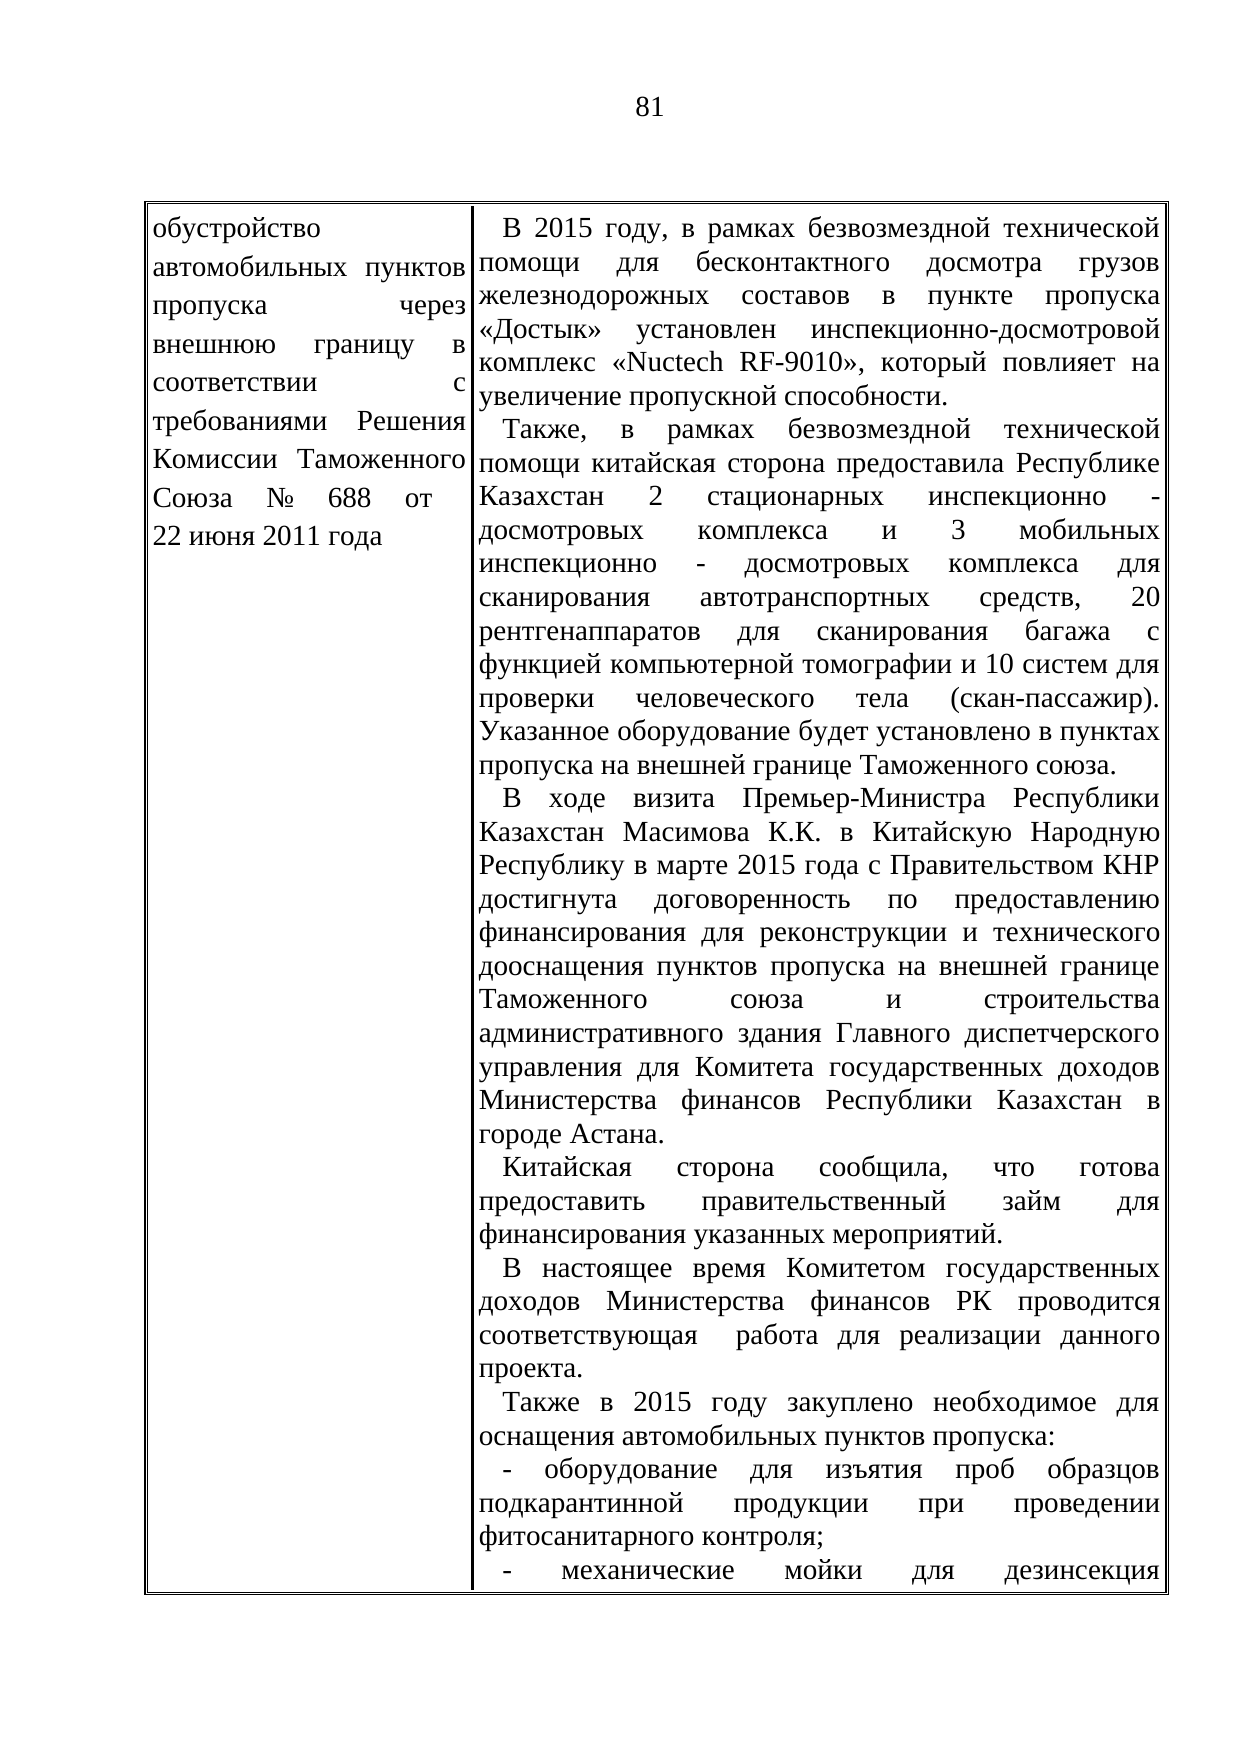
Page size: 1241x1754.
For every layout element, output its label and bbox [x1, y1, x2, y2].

table_cell [148, 204, 472, 1592]
table_cell [472, 204, 1165, 1592]
